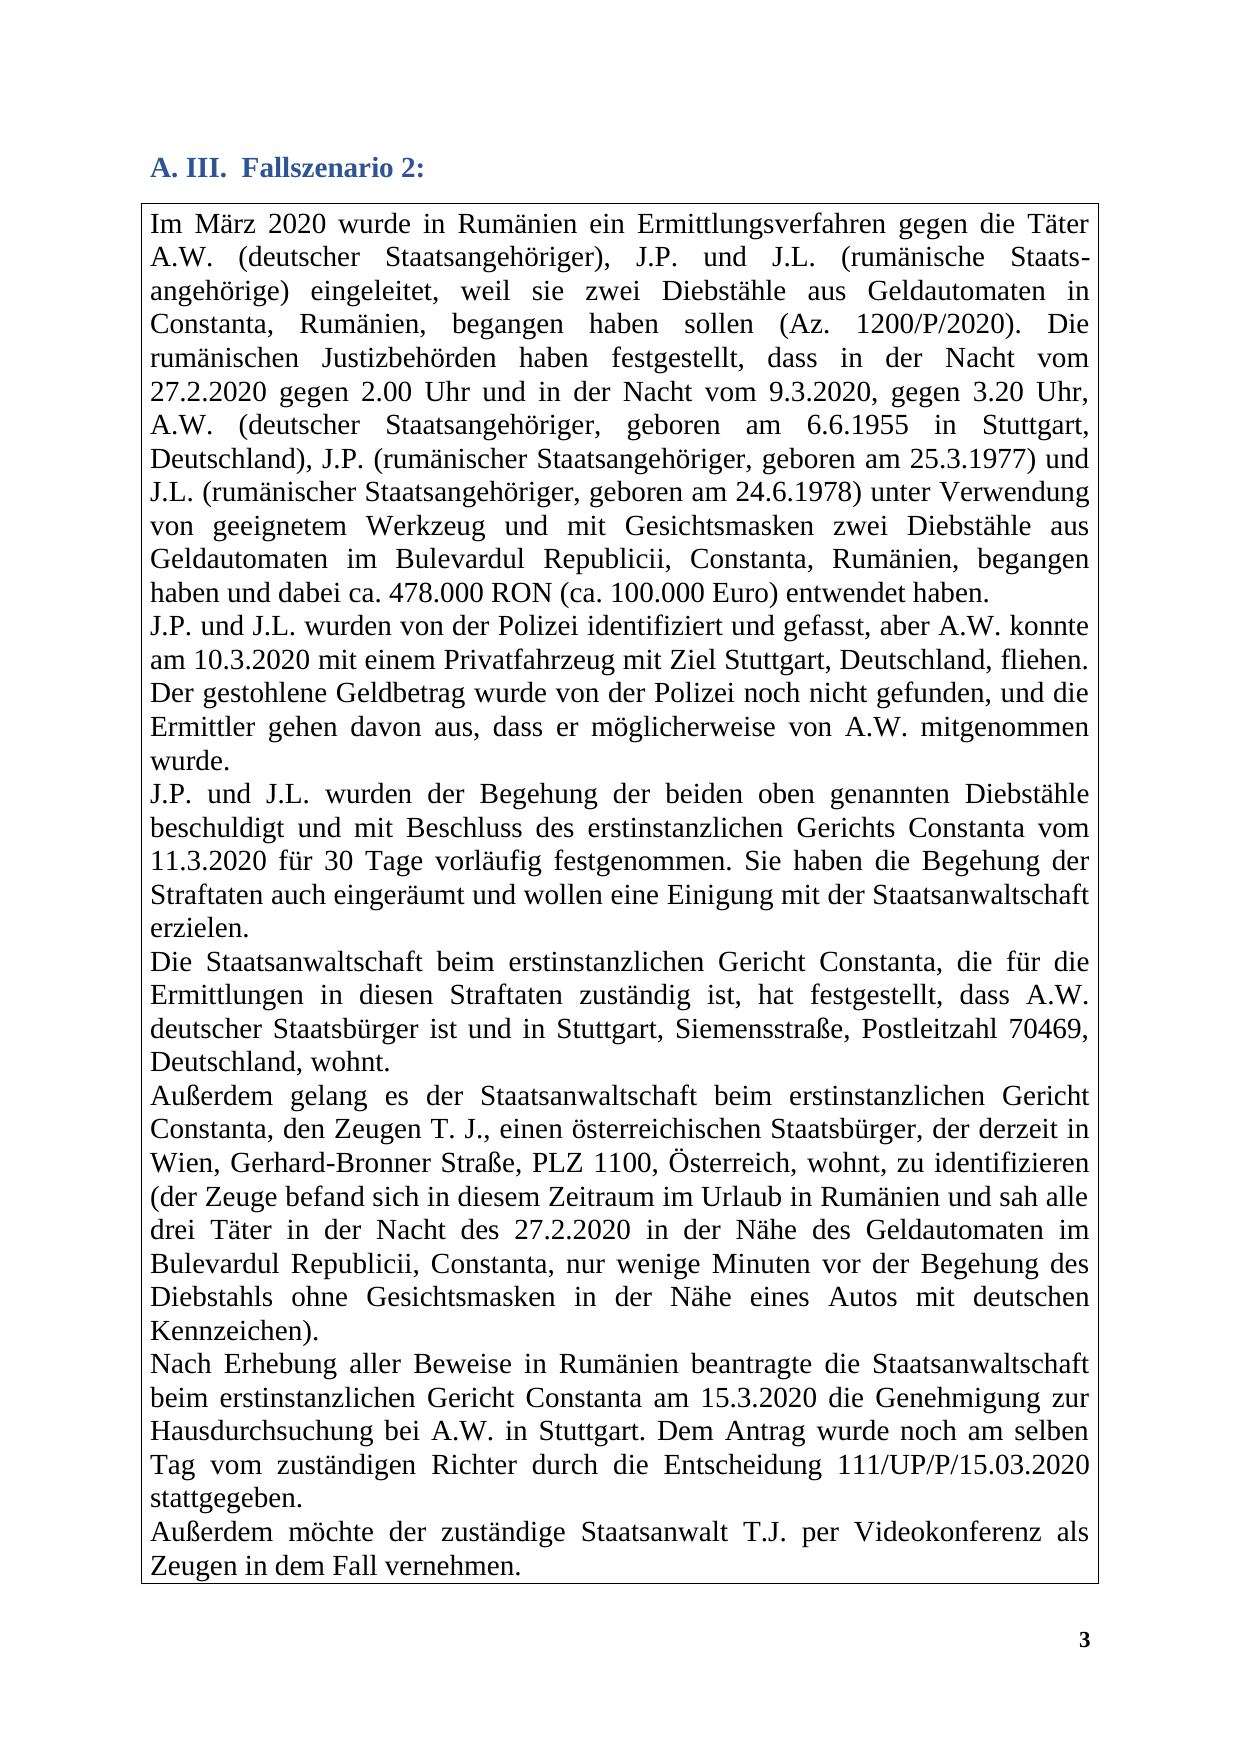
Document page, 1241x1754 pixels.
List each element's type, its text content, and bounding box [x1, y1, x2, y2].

text J.P. und J.L. wurden von der Polizei identifiziert und gefasst, aber A.W. konnte am 10.3.2020 mit einem Privatfahrzeug mit Ziel Stuttgart, Deutschland, fliehen. Der gestohlene Geldbetrag wurde von der Polizei noch nicht gefunden, und die Ermittler gehen davon aus, dass er möglicherweise von A.W. mitgenommen wurde. [150, 608, 1090, 776]
text A. III. Fallszenario 2: [150, 150, 1090, 183]
text Die Staatsanwaltschaft beim erstinstanzlichen Gericht Constanta, die für die Ermittlungen in diesen Straftaten zuständig ist, hat festgestellt, dass A.W. deutscher Staatsbürger ist und in Stuttgart, Siemensstraße, Postleitzahl 70469, Deutschland, wohnt. [150, 944, 1090, 1078]
text Im März 2020 wurde in Rumänien ein Ermittlungsverfahren gegen die Täter A.W. (deutscher Staatsangehöriger), J.P. und J.L. (rumänische Staatsangehörige) eingeleitet, weil sie zwei Diebstähle aus Geldautomaten in Constanta, Rumänien, begangen haben sollen (Az. 1200/P/2020). Die rumänischen Justizbehörden haben festgestellt, dass in der Nacht vom 27.2.2020 gegen 2.00 Uhr und in der Nacht vom 9.3.2020, gegen 3.20 Uhr, A.W. (deutscher Staatsangehöriger, geboren am 6.6.1955 in Stuttgart, Deutschland), J.P. (rumänischer Staatsangehöriger, geboren am 25.3.1977) und J.L. (rumänischer Staatsangehöriger, geboren am 24.6.1978) unter Verwendung von geeignetem Werkzeug und mit Gesichtsmasken zwei Diebstähle aus Geldautomaten im Bulevardul Republicii, Constanta, Rumänien, begangen haben und dabei ca. 478.000 RON (ca. 100.000 Euro) entwendet haben. [142, 204, 1098, 608]
text Außerdem gelang es der Staatsanwaltschaft beim erstinstanzlichen Gericht Constanta, den Zeugen T. J., einen österreichischen Staatsbürger, der derzeit in Wien, Gerhard-Bronner Straße, PLZ 1100, Österreich, wohnt, zu identifizieren (der Zeuge befand sich in diesem Zeitraum im Urlaub in Rumänien und sah alle drei Täter in der Nacht des 27.2.2020 in der Nähe des Geldautomaten im Bulevardul Republicii, Constanta, nur wenige Minuten vor der Begehung des Diebstahls ohne Gesichtsmasken in der Nähe eines Autos mit deutschen Kennzeichen). [150, 1078, 1090, 1346]
text J.P. und J.L. wurden der Begehung der beiden oben genannten Diebstähle beschuldigt und mit Beschluss des erstinstanzlichen Gerichts Constanta vom 11.3.2020 für 30 Tage vorläufig festgenommen. Sie haben die Begehung der Straftaten auch eingeräumt und wollen eine Einigung mit der Staatsanwaltschaft erzielen. [150, 776, 1090, 944]
text Außerdem möchte der zuständige Staatsanwalt T.J. per Videokonferenz als Zeugen in dem Fall vernehmen. [142, 1511, 1098, 1583]
text Nach Erhebung aller Beweise in Rumänien beantragte die Staatsanwaltschaft beim erstinstanzlichen Gericht Constanta am 15.3.2020 die Genehmigung zur Hausdurchsuchung bei A.W. in Stuttgart. Dem Antrag wurde noch am selben Tag vom zuständigen Richter durch die Entscheidung 111/UP/P/15.03.2020 stattgegeben. [150, 1346, 1090, 1511]
